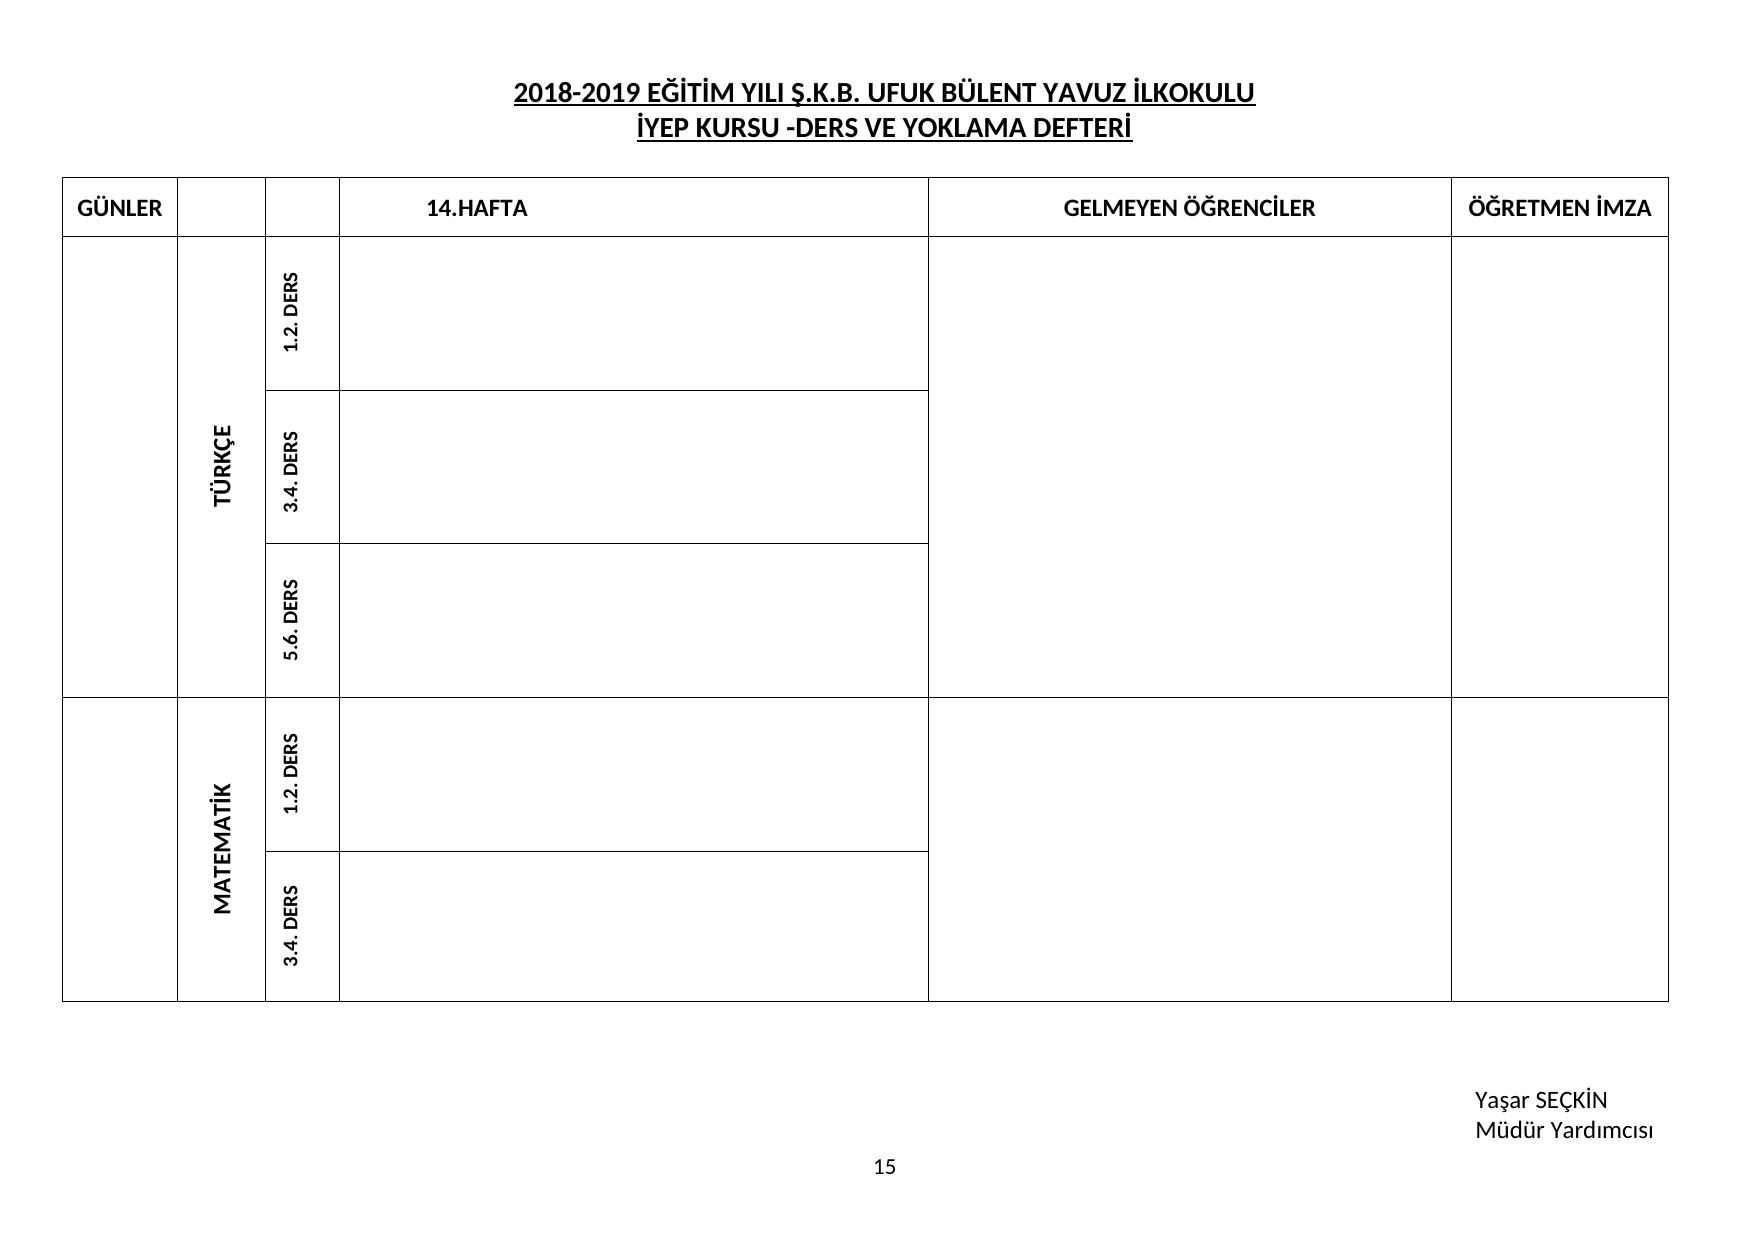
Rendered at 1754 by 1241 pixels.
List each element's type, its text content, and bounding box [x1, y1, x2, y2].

table_cell [1452, 237, 1668, 697]
table_cell 5.6. DERS [266, 544, 339, 697]
table_header GELMEYEN ÖĞRENCİLER [929, 178, 1451, 236]
table_cell TÜRKÇE [178, 237, 265, 697]
table_cell [340, 237, 928, 389]
table_cell [340, 852, 928, 1001]
text Müdür Yardımcısı [1475, 1114, 1695, 1145]
table_header [178, 178, 265, 236]
table_cell 1.2. DERS [266, 237, 339, 389]
table_header GÜNLER [63, 178, 177, 236]
table_cell [63, 698, 177, 1001]
table_cell [340, 544, 928, 697]
text Yaşar SEÇKİN [1475, 1084, 1695, 1114]
table_cell [340, 698, 928, 851]
table_header ÖĞRETMEN İMZA [1452, 178, 1668, 236]
table_cell 1.2. DERS [266, 698, 339, 851]
table_cell [929, 237, 1451, 697]
table_cell [929, 698, 1451, 1001]
table_cell [63, 237, 177, 697]
table_cell 3.4. DERS [266, 852, 339, 1001]
table_header [266, 178, 339, 236]
table_cell MATEMATİK [178, 698, 265, 1001]
table_cell [1452, 698, 1668, 1001]
table_cell [340, 391, 928, 543]
table_cell 3.4. DERS [266, 391, 339, 543]
table_header 14.HAFTA [340, 178, 928, 236]
